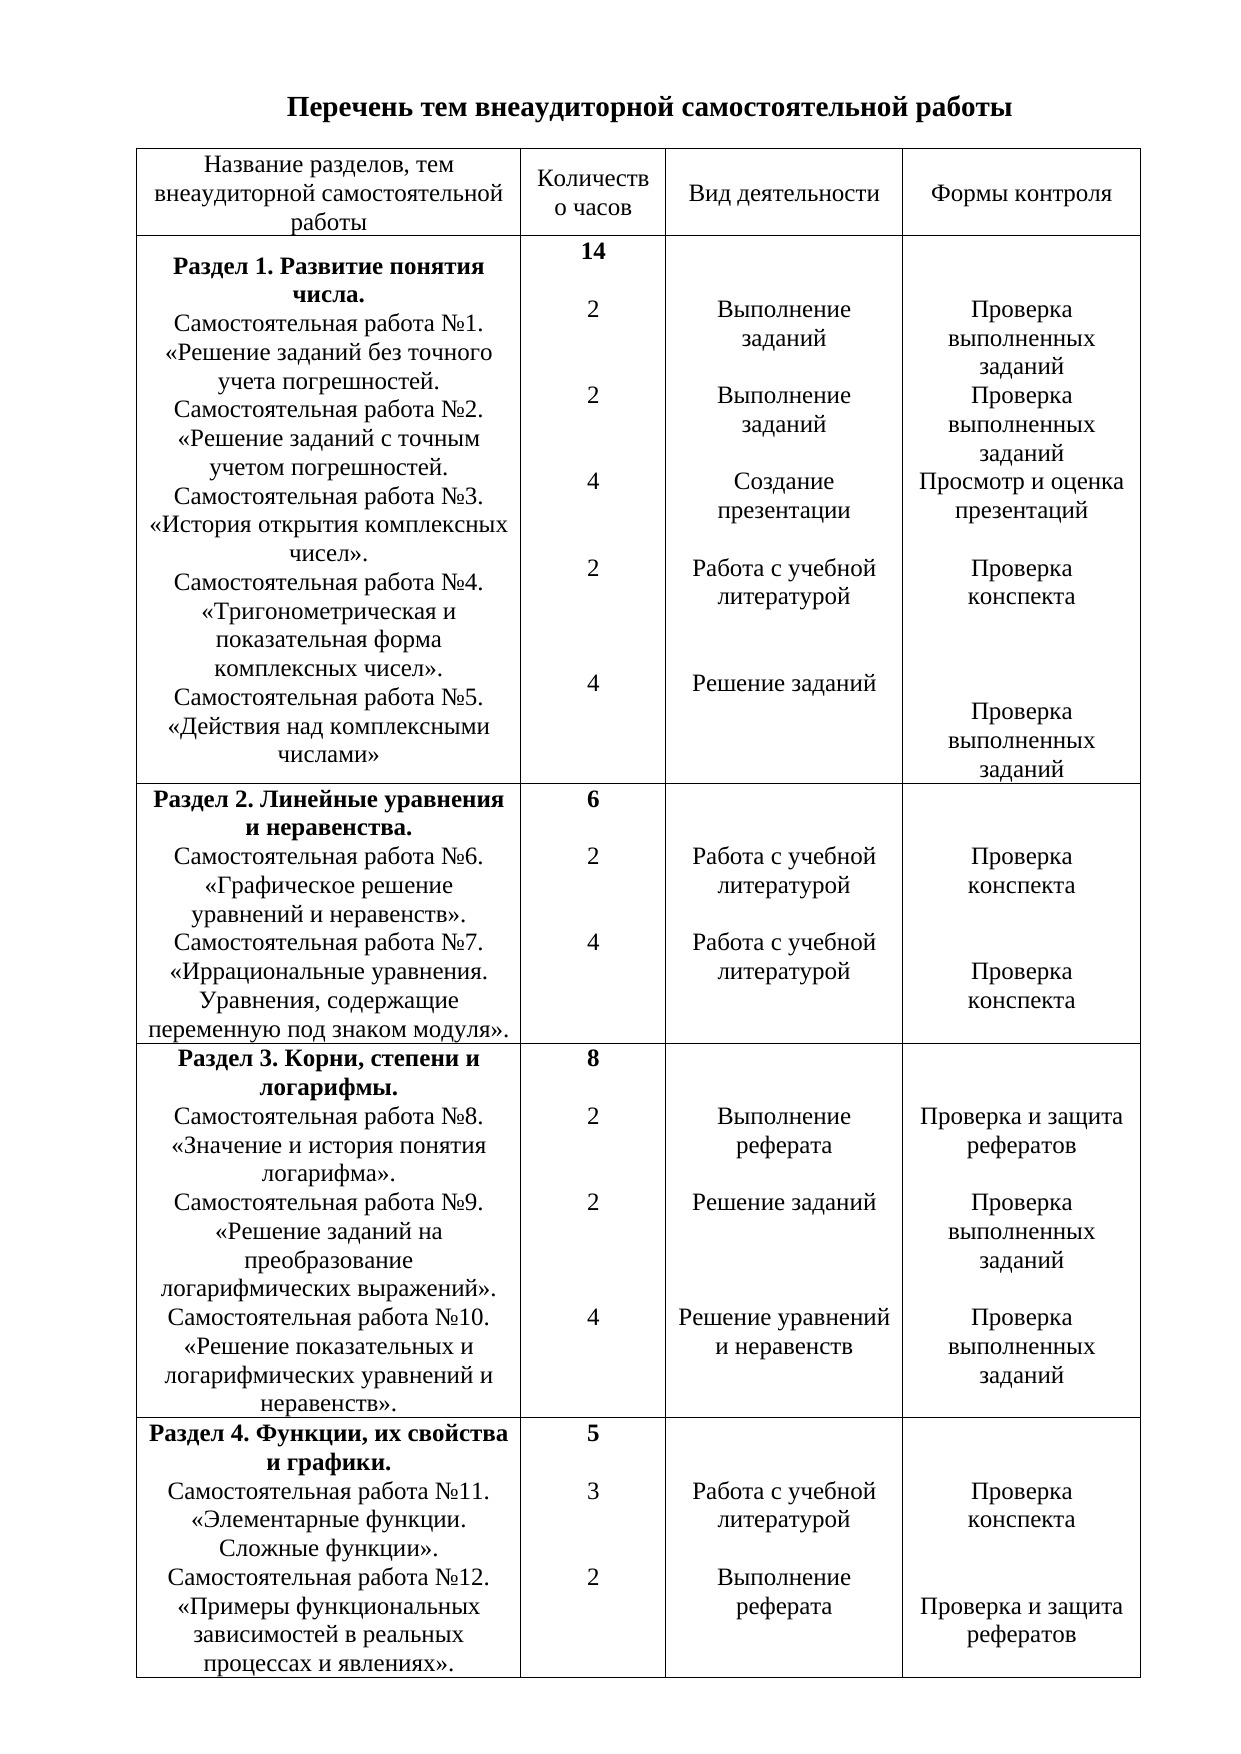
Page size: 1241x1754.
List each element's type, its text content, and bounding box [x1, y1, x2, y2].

text Перечень тем внеаудиторной самостоятельной работы [148, 89, 1152, 122]
table_cell Раздел 3. Корни, степени и логарифмы. Самостоятельная работа №8. «Значение и история понятия логарифма». Самостоятельная работа №9. «Решение заданий на преобразование логарифмических выражений». Самостоятельная работа №10. «Решение показательных и логарифмических уравнений и неравенств». [137, 1044, 520, 1417]
table_cell Работа с учебной литературой Выполнение реферата [666, 1418, 902, 1677]
table_cell Работа с учебной литературой Работа с учебной литературой [666, 784, 902, 1042]
table_cell 14 2 2 4 2 4 [521, 236, 665, 783]
table_cell 8 2 2 4 [521, 1044, 665, 1417]
table_cell 6 2 4 [521, 784, 665, 1042]
table_cell Проверка конспекта Проверка конспекта [903, 784, 1140, 1042]
table_cell Раздел 1. Развитие понятия числа. Самостоятельная работа №1. «Решение заданий без точного учета погрешностей. Самостоятельная работа №2. «Решение заданий с точным учетом погрешностей. Самостоятельная работа №3. «История открытия комплексных чисел». Самостоятельная работа №4. «Тригонометрическая и показательная форма комплексных чисел». Самостоятельная работа №5. «Действия над комплексными числами» [137, 236, 520, 783]
table_header Количество часов [521, 149, 665, 235]
table_cell Выполнение заданий Выполнение заданий Создание презентации Работа с учебной литературой Решение заданий [666, 236, 902, 783]
table_header Название разделов, тем внеаудиторной самостоятельной работы [137, 149, 520, 235]
table_cell Проверка выполненных заданий Проверка выполненных заданий Просмотр и оценка презентаций Проверка конспекта Проверка выполненных заданий [903, 236, 1140, 783]
table_header Формы контроля [903, 149, 1140, 235]
table_cell Выполнение реферата Решение заданий Решение уравнений и неравенств [666, 1044, 902, 1417]
table_cell Проверка конспекта Проверка и защита рефератов [903, 1418, 1140, 1677]
table_cell Раздел 2. Линейные уравнения и неравенства. Самостоятельная работа №6. «Графическое решение уравнений и неравенств». Самостоятельная работа №7. «Иррациональные уравнения. Уравнения, содержащие переменную под знаком модуля». [137, 784, 520, 1042]
table_cell Проверка и защита рефератов Проверка выполненных заданий Проверка выполненных заданий [903, 1044, 1140, 1417]
table_cell Раздел 4. Функции, их свойства и графики. Самостоятельная работа №11. «Элементарные функции. Сложные функции». Самостоятельная работа №12. «Примеры функциональных зависимостей в реальных процессах и явлениях». [137, 1418, 520, 1677]
table_cell 5 3 2 [521, 1418, 665, 1677]
table_header Вид деятельности [666, 149, 902, 235]
